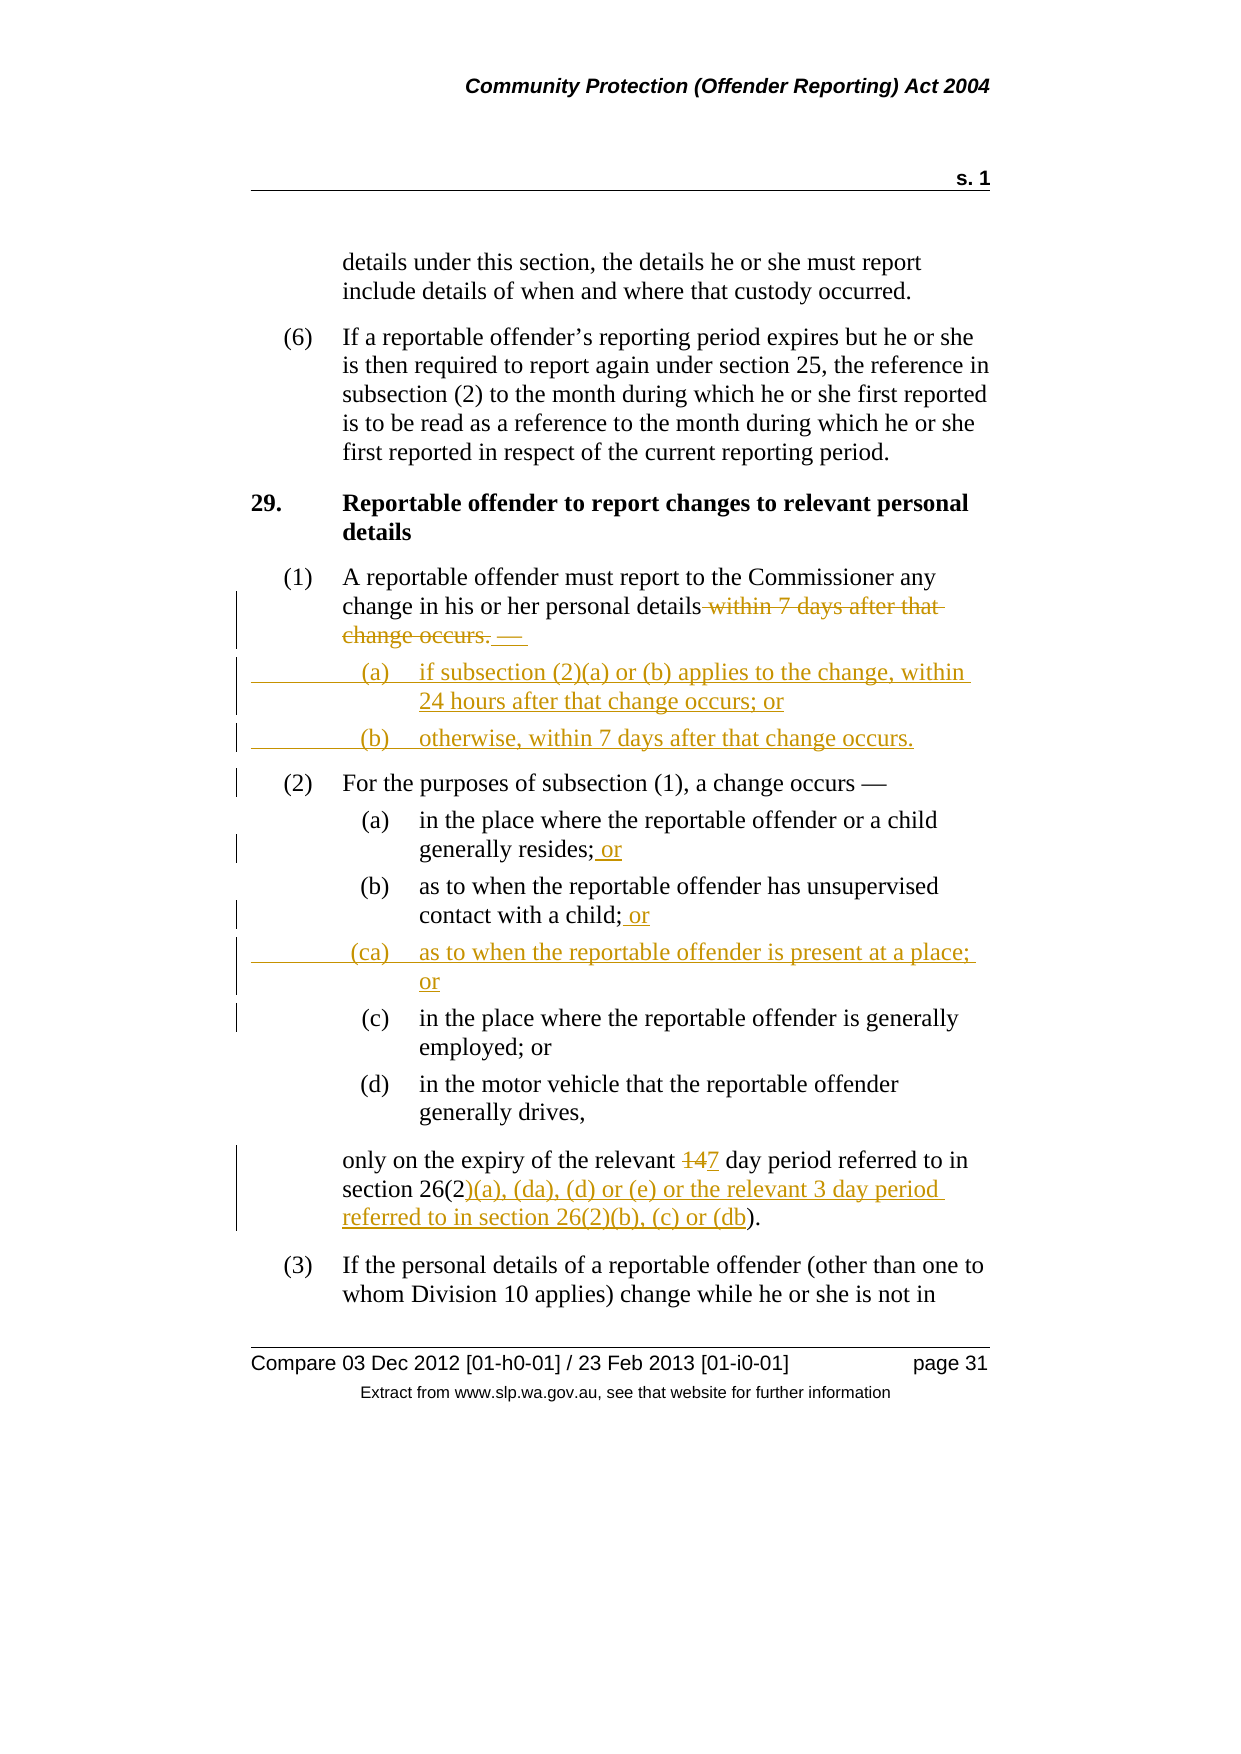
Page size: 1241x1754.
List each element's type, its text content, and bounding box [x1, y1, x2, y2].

text (a) in the place where the reportable offender or a child generally resides; [251, 805, 990, 863]
text (1) A reportable offender must report to the Commissioner any change in his or her personal details [251, 562, 990, 649]
text (b) as to when the reportable offender has unsupervised contact with a child; [251, 871, 990, 929]
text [251, 247, 990, 305]
subtitle 29. Reportable offender to report changes to relevant personal details [251, 488, 990, 546]
text (c) in the place where the reportable offender is generally employed; or [251, 1003, 990, 1060]
text only on the expiry of the relevant day period referred to in section 26(2). [251, 1145, 990, 1231]
text (2) For the purposes of subsection (1), a change occurs — [251, 768, 990, 797]
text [251, 1250, 990, 1307]
text (6) If a reportable offender’s reporting period expires but he or she is then required to report again under section 25, the reference in subsection (2) to the month during which he or she first reported is to be read as a reference to the month during which he or she first reported in respect of the current reporting period. [251, 322, 990, 465]
text (d) in the motor vehicle that the reportable offender generally drives, [251, 1069, 990, 1126]
